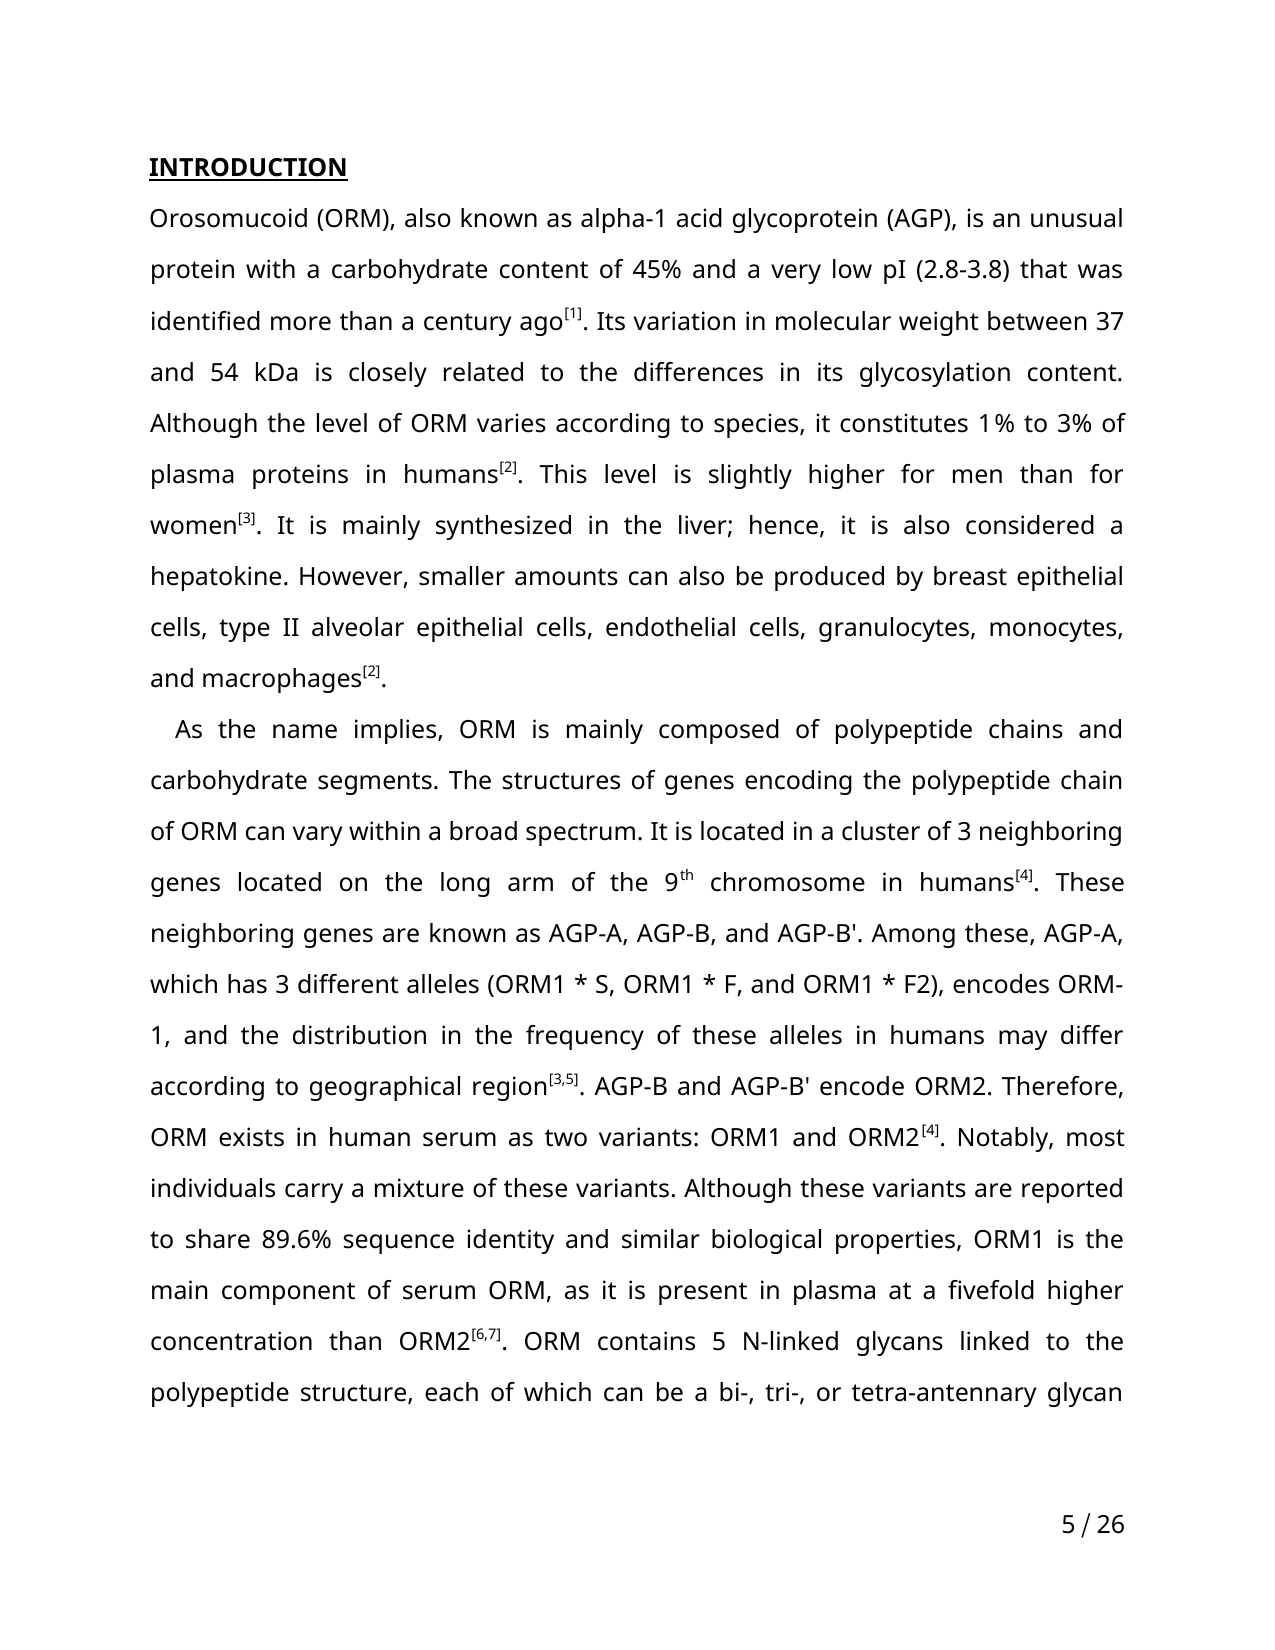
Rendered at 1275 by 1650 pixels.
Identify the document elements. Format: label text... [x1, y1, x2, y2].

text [150, 711, 1125, 1409]
text INTRODUCTION [149, 150, 1125, 184]
text Orosomucoid (ORM), also known as alpha-1 acid glycoprotein (AGP), is an unusual protein with a carbohydrate content of 45% and a very low pI (2.8-3.8) that was identified more than a century ago[1]. Its variation in molecular weight between 37 and 54 kDa is closely related to the differences in its glycosylation content. Although the level of ORM varies according to species, it constitutes 1% to 3% of plasma proteins in humans[2]. This level is slightly higher for men than for women[3]. It is mainly synthesized in the liver; hence, it is also considered a hepatokine. However, smaller amounts can also be produced by breast epithelial cells, type II alveolar epithelial cells, endothelial cells, granulocytes, monocytes, and macrophages[2]. [149, 201, 1125, 694]
